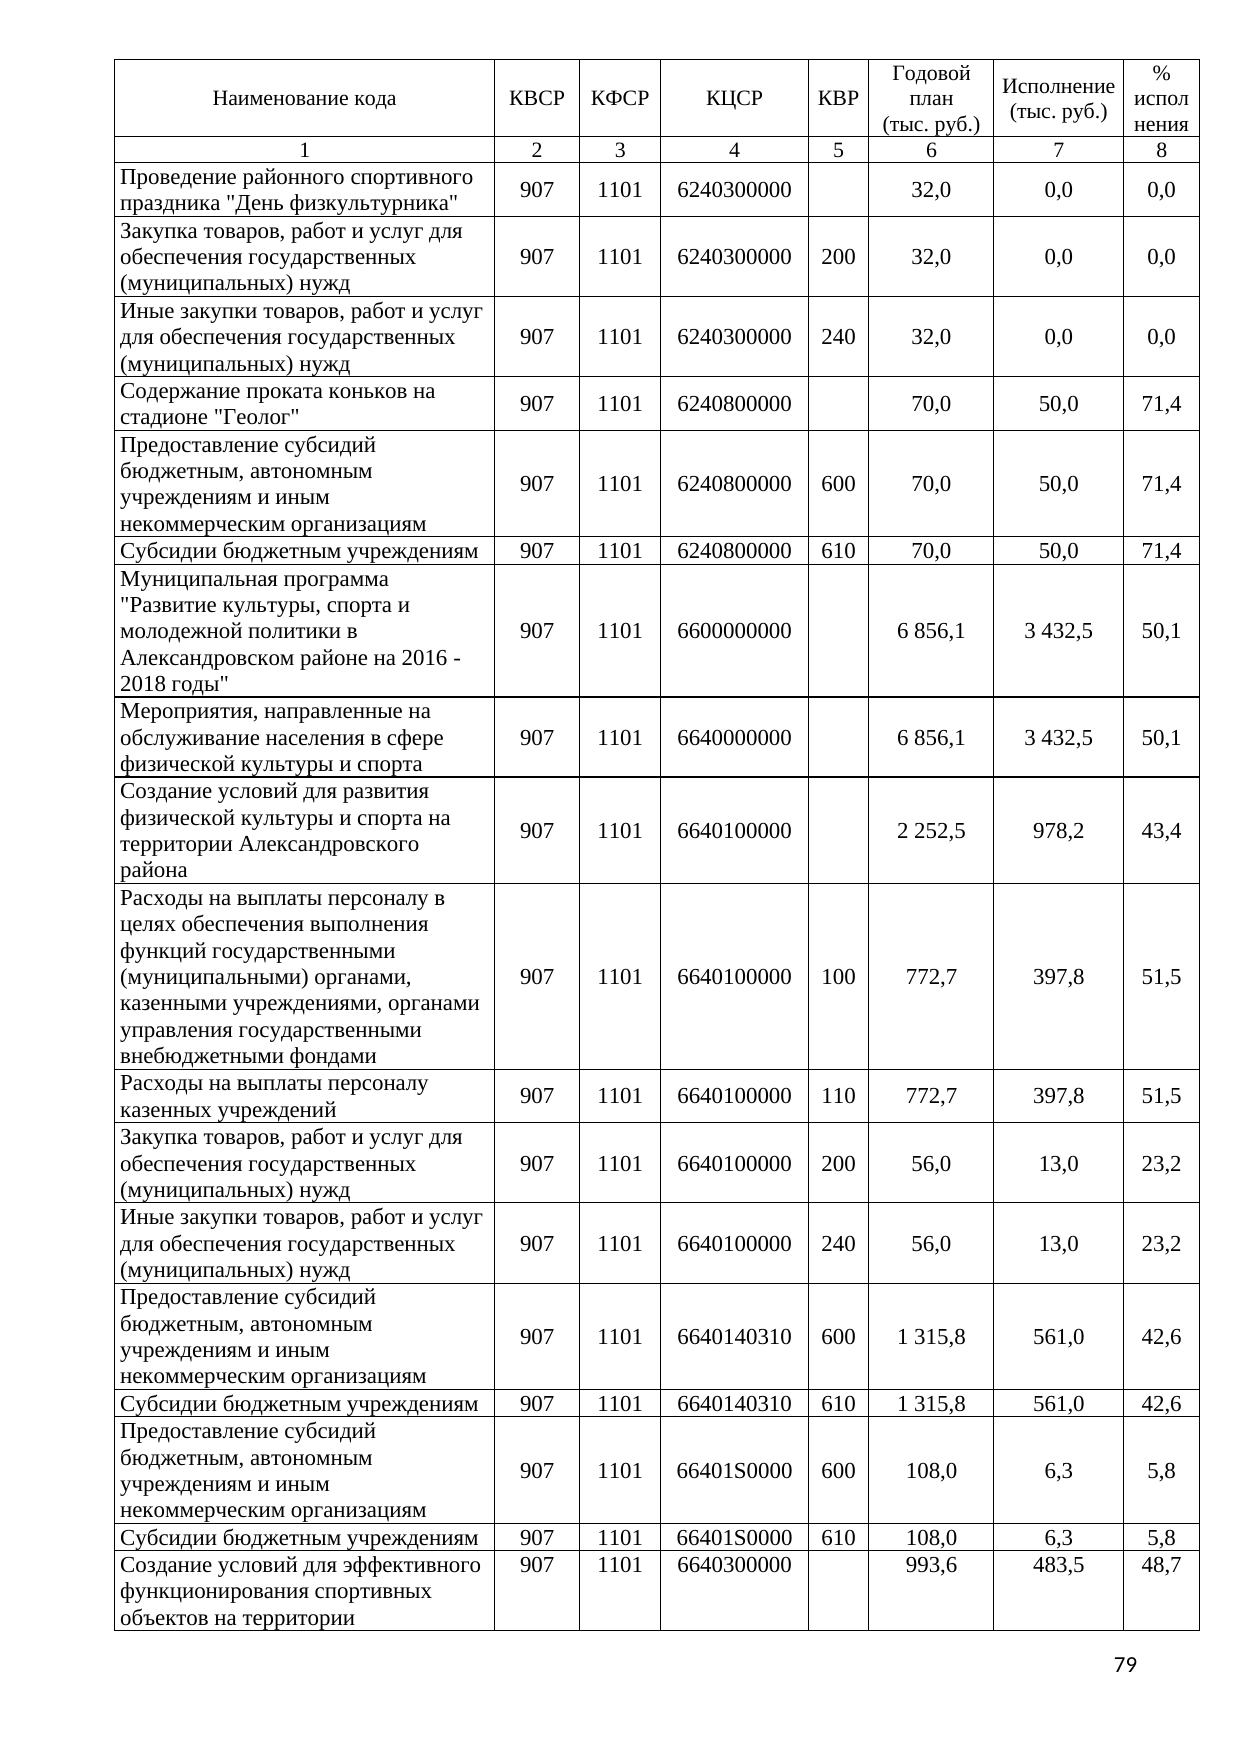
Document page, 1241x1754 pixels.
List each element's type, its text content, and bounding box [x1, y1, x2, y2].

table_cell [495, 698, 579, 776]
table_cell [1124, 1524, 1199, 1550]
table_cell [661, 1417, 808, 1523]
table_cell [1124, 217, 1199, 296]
table_cell 4 [661, 137, 808, 162]
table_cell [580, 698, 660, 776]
table_header КЦСР [661, 60, 808, 136]
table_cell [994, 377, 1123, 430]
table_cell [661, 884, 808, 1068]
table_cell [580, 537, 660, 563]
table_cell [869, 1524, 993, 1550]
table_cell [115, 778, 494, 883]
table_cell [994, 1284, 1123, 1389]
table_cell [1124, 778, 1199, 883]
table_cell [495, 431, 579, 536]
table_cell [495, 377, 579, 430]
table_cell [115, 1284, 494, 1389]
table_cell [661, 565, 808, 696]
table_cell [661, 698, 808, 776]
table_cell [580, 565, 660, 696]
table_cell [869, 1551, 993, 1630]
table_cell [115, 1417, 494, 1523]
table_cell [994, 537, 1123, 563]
table_header КВР [809, 60, 868, 136]
table_cell 3 [580, 137, 660, 162]
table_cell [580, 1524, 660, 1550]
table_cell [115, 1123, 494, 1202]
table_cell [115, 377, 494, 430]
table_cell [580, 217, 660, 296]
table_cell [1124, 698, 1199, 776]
table_header Годовой план (тыс. руб.) [869, 60, 993, 136]
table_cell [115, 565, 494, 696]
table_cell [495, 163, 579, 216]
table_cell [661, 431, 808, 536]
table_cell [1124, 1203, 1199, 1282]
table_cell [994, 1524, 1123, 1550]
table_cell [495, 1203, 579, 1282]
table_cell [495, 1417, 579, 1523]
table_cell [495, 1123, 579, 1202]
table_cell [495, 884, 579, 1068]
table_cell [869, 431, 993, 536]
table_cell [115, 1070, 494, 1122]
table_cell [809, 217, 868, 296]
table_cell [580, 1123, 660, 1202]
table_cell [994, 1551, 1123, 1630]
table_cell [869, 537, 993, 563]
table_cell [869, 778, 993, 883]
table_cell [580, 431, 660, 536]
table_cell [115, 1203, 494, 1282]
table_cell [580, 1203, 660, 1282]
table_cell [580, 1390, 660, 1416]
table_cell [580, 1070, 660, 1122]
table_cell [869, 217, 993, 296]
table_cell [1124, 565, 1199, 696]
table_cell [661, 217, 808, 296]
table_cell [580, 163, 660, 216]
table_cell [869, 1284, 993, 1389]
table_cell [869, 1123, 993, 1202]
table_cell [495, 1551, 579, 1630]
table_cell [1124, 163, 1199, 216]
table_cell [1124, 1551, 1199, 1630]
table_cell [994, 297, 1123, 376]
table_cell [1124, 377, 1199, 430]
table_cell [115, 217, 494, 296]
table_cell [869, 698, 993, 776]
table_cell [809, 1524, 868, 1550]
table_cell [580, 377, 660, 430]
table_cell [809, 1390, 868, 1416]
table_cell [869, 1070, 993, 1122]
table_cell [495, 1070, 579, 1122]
table_header КВСР [495, 60, 579, 136]
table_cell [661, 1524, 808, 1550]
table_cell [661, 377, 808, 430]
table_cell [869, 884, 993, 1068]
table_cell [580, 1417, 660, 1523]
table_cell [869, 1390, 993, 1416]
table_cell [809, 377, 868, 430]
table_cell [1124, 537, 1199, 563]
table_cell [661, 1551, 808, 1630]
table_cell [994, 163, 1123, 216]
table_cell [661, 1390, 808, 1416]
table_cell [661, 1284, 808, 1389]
table_cell 8 [1124, 137, 1199, 162]
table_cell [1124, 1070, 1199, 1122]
table_header КФСР [580, 60, 660, 136]
table_header Наименование кода [115, 60, 494, 136]
table_cell 5 [809, 137, 868, 162]
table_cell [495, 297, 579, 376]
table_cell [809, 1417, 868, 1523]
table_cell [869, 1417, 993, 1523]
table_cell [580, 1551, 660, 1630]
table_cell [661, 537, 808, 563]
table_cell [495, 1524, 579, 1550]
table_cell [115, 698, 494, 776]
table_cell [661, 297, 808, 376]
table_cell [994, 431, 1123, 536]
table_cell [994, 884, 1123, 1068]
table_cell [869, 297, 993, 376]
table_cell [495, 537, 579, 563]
table_cell 2 [495, 137, 579, 162]
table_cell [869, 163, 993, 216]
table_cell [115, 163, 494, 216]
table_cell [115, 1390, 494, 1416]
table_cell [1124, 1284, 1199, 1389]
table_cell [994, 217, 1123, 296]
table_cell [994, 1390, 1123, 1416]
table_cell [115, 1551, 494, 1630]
table_header % исполнения [1124, 60, 1199, 136]
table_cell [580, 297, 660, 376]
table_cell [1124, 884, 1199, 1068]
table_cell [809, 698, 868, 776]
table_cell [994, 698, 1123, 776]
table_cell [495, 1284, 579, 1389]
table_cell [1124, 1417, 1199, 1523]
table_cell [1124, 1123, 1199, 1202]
table_header Исполнение (тыс. руб.) [994, 60, 1123, 136]
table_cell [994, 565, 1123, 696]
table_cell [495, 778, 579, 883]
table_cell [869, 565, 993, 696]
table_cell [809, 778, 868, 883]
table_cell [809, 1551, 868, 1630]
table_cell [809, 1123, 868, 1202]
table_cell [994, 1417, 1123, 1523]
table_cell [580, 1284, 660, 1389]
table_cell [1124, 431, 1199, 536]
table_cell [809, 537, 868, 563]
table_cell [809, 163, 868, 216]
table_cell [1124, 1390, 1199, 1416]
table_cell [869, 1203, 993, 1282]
table_cell 6 [869, 137, 993, 162]
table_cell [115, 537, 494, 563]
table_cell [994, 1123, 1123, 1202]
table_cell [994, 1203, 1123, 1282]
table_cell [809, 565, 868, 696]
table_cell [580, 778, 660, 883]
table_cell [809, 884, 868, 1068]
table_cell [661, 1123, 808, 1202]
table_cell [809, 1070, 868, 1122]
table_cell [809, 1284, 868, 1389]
table_cell 1 [115, 137, 494, 162]
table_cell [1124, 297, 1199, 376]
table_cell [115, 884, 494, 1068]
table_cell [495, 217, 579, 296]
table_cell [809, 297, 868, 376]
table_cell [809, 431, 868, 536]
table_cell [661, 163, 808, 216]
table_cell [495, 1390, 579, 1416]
table_cell 7 [994, 137, 1123, 162]
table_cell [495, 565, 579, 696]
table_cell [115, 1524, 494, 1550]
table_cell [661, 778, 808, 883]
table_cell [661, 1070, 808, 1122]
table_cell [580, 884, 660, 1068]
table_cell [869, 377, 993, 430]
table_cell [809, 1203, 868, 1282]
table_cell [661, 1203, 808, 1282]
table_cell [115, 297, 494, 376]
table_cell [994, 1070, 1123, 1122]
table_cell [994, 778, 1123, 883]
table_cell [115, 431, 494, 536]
